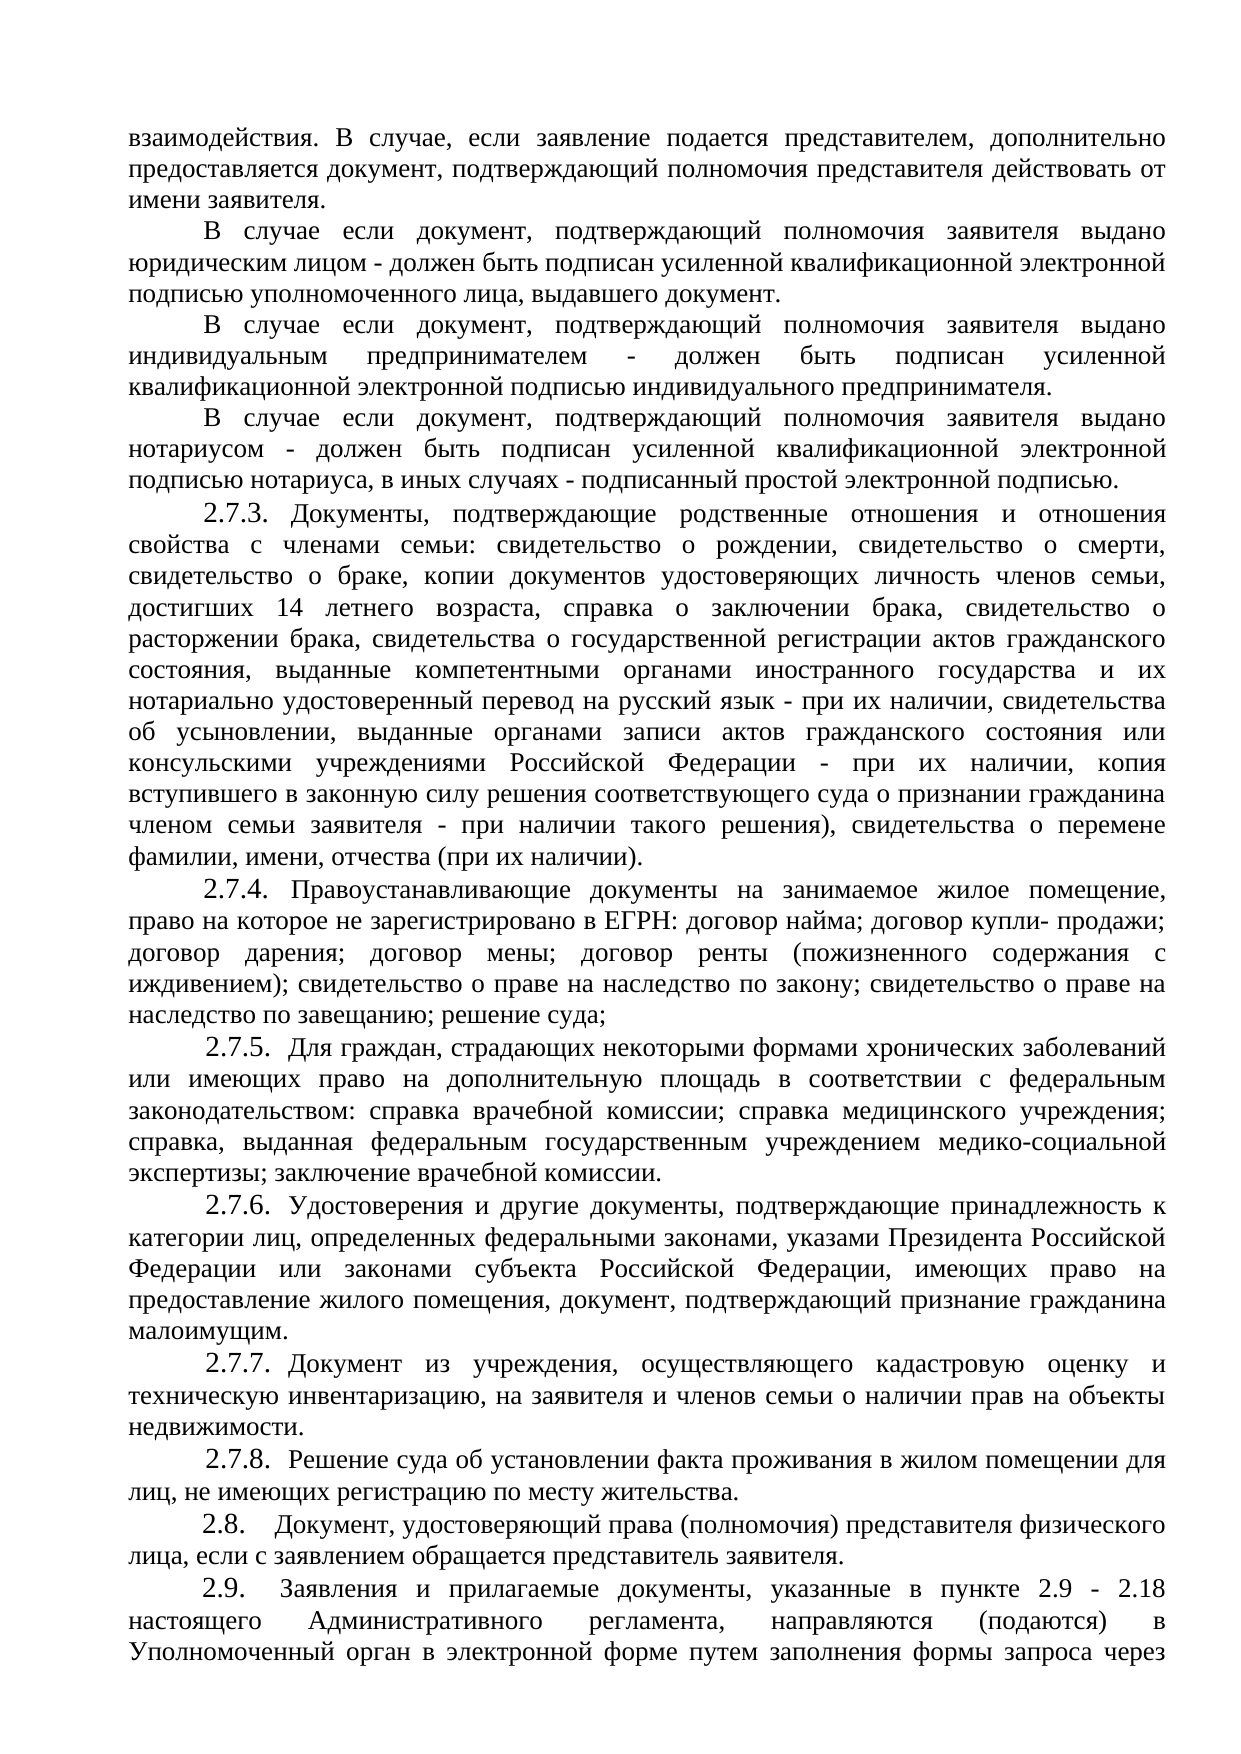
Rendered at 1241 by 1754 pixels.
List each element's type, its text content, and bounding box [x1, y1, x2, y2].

list Документ, удостоверяющий права (полномочия) представителя физического лица, если с заявлением обращается представитель заявителя. [128, 1506, 1167, 1571]
text В случае если документ, подтверждающий полномочия заявителя выдано юридическим лицом - должен быть подписан усиленной квалификационной электронной подписью уполномоченного лица, выдавшего документ. [128, 214, 1167, 308]
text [128, 121, 1167, 214]
list Документ из учреждения, осуществляющего кадастровую оценку и техническую инвентаризацию, на заявителя и членов семьи о наличии прав на объекты недвижимости. [128, 1345, 1167, 1441]
list Правоустанавливающие документы на занимаемое жилое помещение, право на которое не зарегистрировано в ЕГРН: договор найма; договор купли- продажи; договор дарения; договор мены; договор ренты (пожизненного содержания с иждивением); свидетельство о праве на наследство по закону; свидетельство о праве на наследство по завещанию; решение суда; [128, 871, 1167, 1029]
list Удостоверения и другие документы, подтверждающие принадлежность к категории лиц, определенных федеральными законами, указами Президента Российской Федерации или законами субъекта Российской Федерации, имеющих право на предоставление жилого помещения, документ, подтверждающий признание гражданина малоимущим. [128, 1187, 1167, 1345]
text В случае если документ, подтверждающий полномочия заявителя выдано индивидуальным предпринимателем - должен быть подписан усиленной квалификационной электронной подписью индивидуального предпринимателя. [128, 308, 1167, 401]
list Документы, подтверждающие родственные отношения и отношения свойства с членами семьи: свидетельство о рождении, свидетельство о смерти, свидетельство о браке, копии документов удостоверяющих личность членов семьи, достигших 14 летнего возраста, справка о заключении брака, свидетельство о расторжении брака, свидетельства о государственной регистрации актов гражданского состояния, выданные компетентными органами иностранного государства и их нотариально удостоверенный перевод на русский язык - при их наличии, свидетельства об усыновлении, выданные органами записи актов гражданского состояния или консульскими учреждениями Российской Федерации - при их наличии, копия вступившего в законную силу решения соответствующего суда о признании гражданина членом семьи заявителя - при наличии такого решения), свидетельства о перемене фамилии, имени, отчества (при их наличии). [128, 495, 1167, 871]
text В случае если документ, подтверждающий полномочия заявителя выдано нотариусом - должен быть подписан усиленной квалификационной электронной подписью нотариуса, в иных случаях - подписанный простой электронной подписью. [128, 401, 1167, 495]
list Решение суда об установлении факта проживания в жилом помещении для лиц, не имеющих регистрацию по месту жительства. [128, 1441, 1167, 1506]
list Для граждан, страдающих некоторыми формами хронических заболеваний или имеющих право на дополнительную площадь в соответствии с федеральным законодательством: справка врачебной комиссии; справка медицинского учреждения; справка, выданная федеральным государственным учреждением медико-социальной экспертизы; заключение врачебной комиссии. [128, 1029, 1167, 1187]
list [128, 1571, 1167, 1666]
